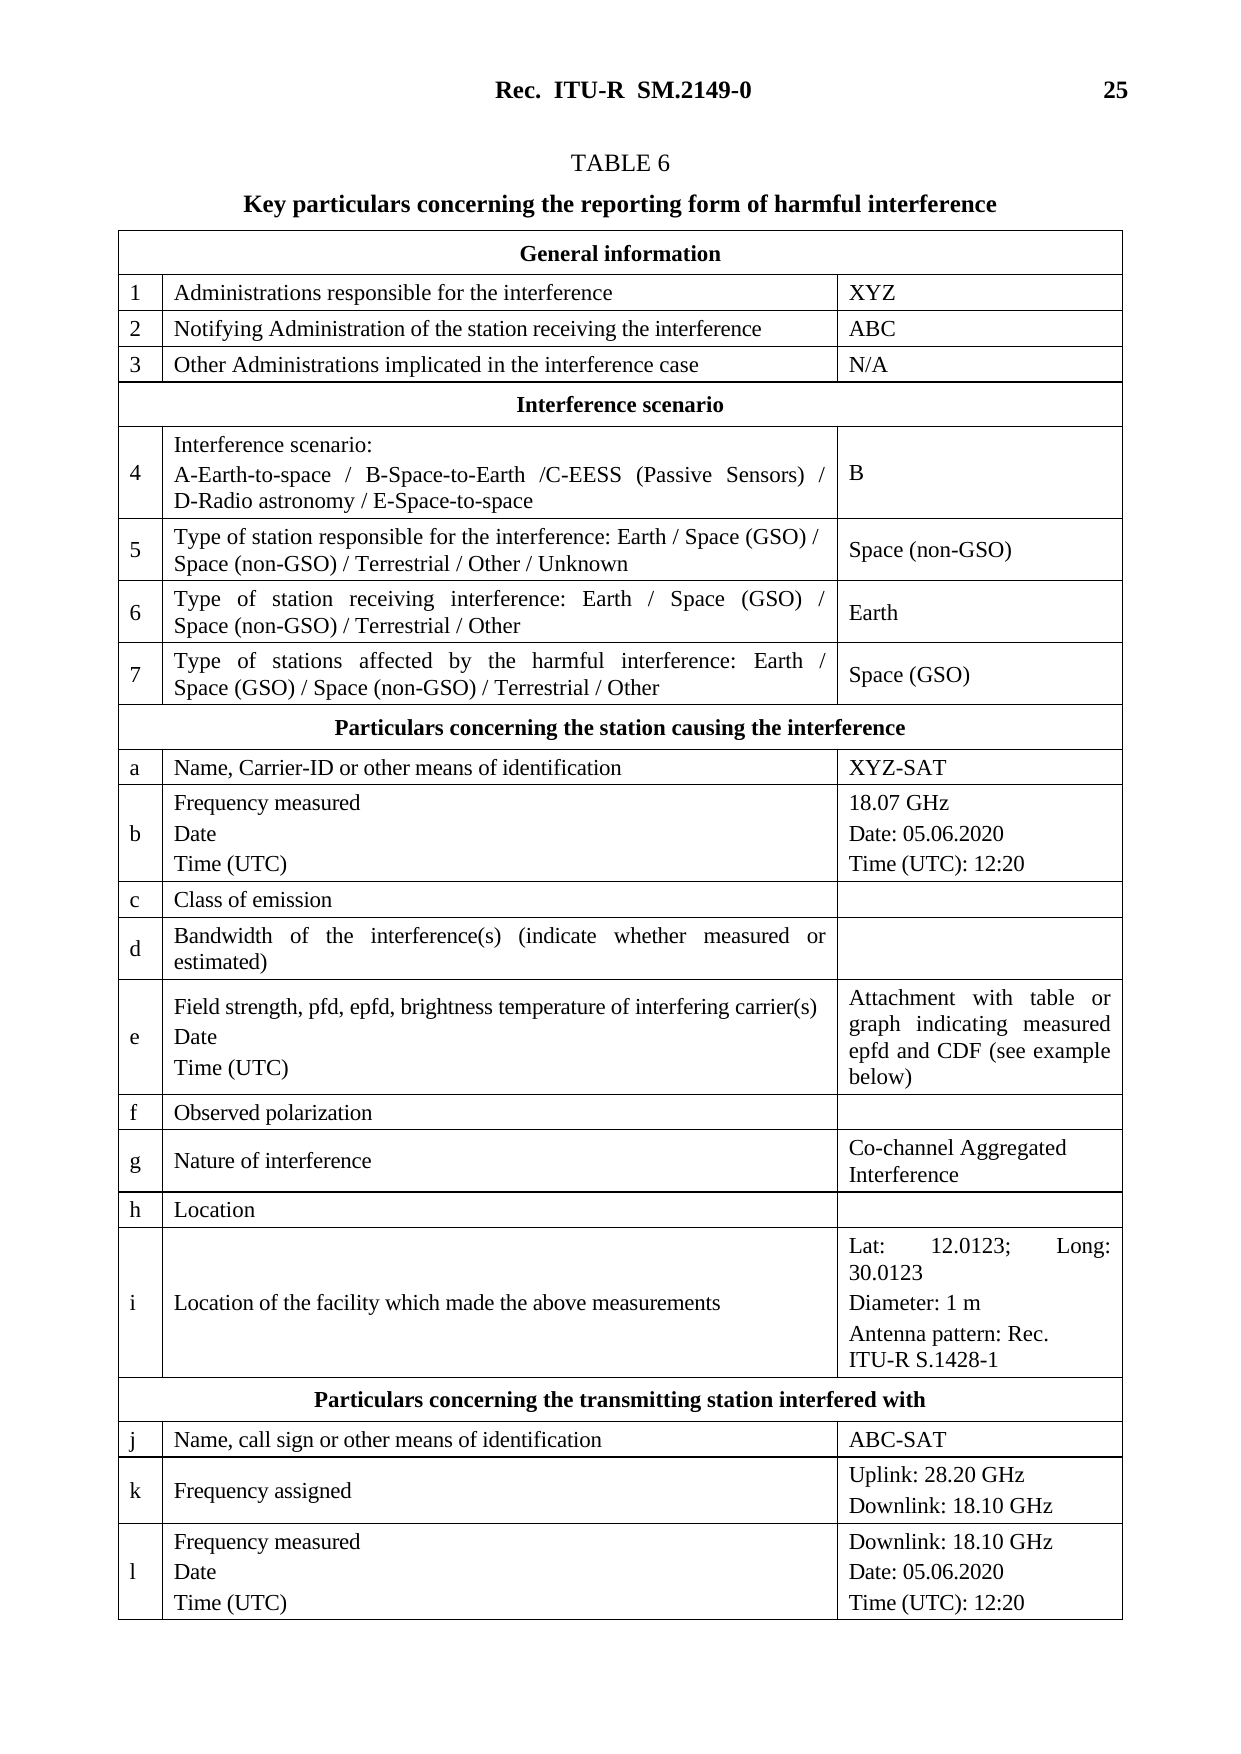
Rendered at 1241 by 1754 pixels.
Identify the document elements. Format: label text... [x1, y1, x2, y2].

table_cell [838, 882, 1122, 917]
table_cell [838, 1095, 1122, 1129]
table_cell 6 [119, 581, 162, 642]
table_cell h [119, 1193, 162, 1227]
table_cell Nature of interference [163, 1130, 837, 1191]
table_cell Co-channel Aggregated Interference [838, 1130, 1122, 1191]
table_cell Name, Carrier-ID or other means of identification [163, 750, 837, 784]
table_cell Class of emission [163, 882, 837, 917]
table_cell ABC-SAT [838, 1422, 1122, 1456]
table_cell B [838, 427, 1122, 518]
table_cell Frequency measured Date Time (UTC) [163, 1524, 837, 1619]
table_cell Other Administrations implicated in the interference case [163, 347, 837, 381]
table_cell Location of the facility which made the above measurements [163, 1228, 837, 1377]
table_cell 2 [119, 311, 162, 346]
table_cell Location [163, 1193, 837, 1227]
table_cell f [119, 1095, 162, 1129]
table_cell Particulars concerning the station causing the interference [119, 705, 1122, 748]
table_cell Lat: 12.0123; Long: 30.0123 Diameter: 1 m Antenna pattern: Rec. ITU-R S.1428-1 [838, 1228, 1122, 1377]
table_cell Uplink: 28.20 GHz Downlink: 18.10 GHz [838, 1458, 1122, 1523]
table_cell XYZ-SAT [838, 750, 1122, 784]
table_cell l [119, 1524, 162, 1619]
table_cell d [119, 918, 162, 979]
table_cell Administrations responsible for the interference [163, 275, 837, 310]
table_cell Observed polarization [163, 1095, 837, 1129]
table_cell XYZ [838, 275, 1122, 310]
table_cell Field strength, pfd, epfd, brightness temperature of interfering carrier(s) Date Time (UTC) [163, 980, 837, 1093]
text TABLE 6 [118, 148, 1122, 176]
table_cell Frequency assigned [163, 1458, 837, 1523]
table_cell c [119, 882, 162, 917]
table_cell j [119, 1422, 162, 1456]
table_cell Bandwidth of the interference(s) (indicate whether measured or estimated) [163, 918, 837, 979]
table_cell b [119, 785, 162, 881]
title Key particulars concerning the reporting form of harmful interference [118, 189, 1122, 218]
table_cell Type of station receiving interference: Earth / Space (GSO) / Space (non-GSO) / Terrestrial / Other [163, 581, 837, 642]
table_cell k [119, 1458, 162, 1523]
table_cell N/A [838, 347, 1122, 381]
table_cell Interference scenario [119, 383, 1122, 426]
table_cell [838, 918, 1122, 979]
table_cell Attachment with table or graph indicating measured epfd and CDF (see example below) [838, 980, 1122, 1093]
table_cell i [119, 1228, 162, 1377]
table_cell Frequency measured Date Time (UTC) [163, 785, 837, 881]
table_cell 18.07 GHz Date: 05.06.2020 Time (UTC): 12:20 [838, 785, 1122, 881]
table_header General information [119, 231, 1122, 274]
table_cell 4 [119, 427, 162, 518]
table_cell Space (GSO) [838, 643, 1122, 704]
table_cell 7 [119, 643, 162, 704]
table_cell [838, 1193, 1122, 1227]
table_cell Interference scenario: A-Earth-to-space / B-Space-to-Earth /C-EESS (Passive Sensors) / D-Radio astronomy / E-Space-to-space [163, 427, 837, 518]
table_cell Name, call sign or other means of identification [163, 1422, 837, 1456]
table_cell 5 [119, 519, 162, 580]
table_cell Particulars concerning the transmitting station interfered with [119, 1378, 1122, 1421]
table_cell e [119, 980, 162, 1093]
table_cell Type of stations affected by the harmful interference: Earth / Space (GSO) / Space (non-GSO) / Terrestrial / Other [163, 643, 837, 704]
table_cell Earth [838, 581, 1122, 642]
table_cell ABC [838, 311, 1122, 346]
table_cell Space (non-GSO) [838, 519, 1122, 580]
table_cell a [119, 750, 162, 784]
table_cell 1 [119, 275, 162, 310]
table_cell Downlink: 18.10 GHz Date: 05.06.2020 Time (UTC): 12:20 [838, 1524, 1122, 1619]
table_cell g [119, 1130, 162, 1191]
table_cell 3 [119, 347, 162, 381]
table_cell Notifying Administration of the station receiving the interference [163, 311, 837, 346]
table_cell Type of station responsible for the interference: Earth / Space (GSO) / Space (non-GSO) / Terrestrial / Other / Unknown [163, 519, 837, 580]
